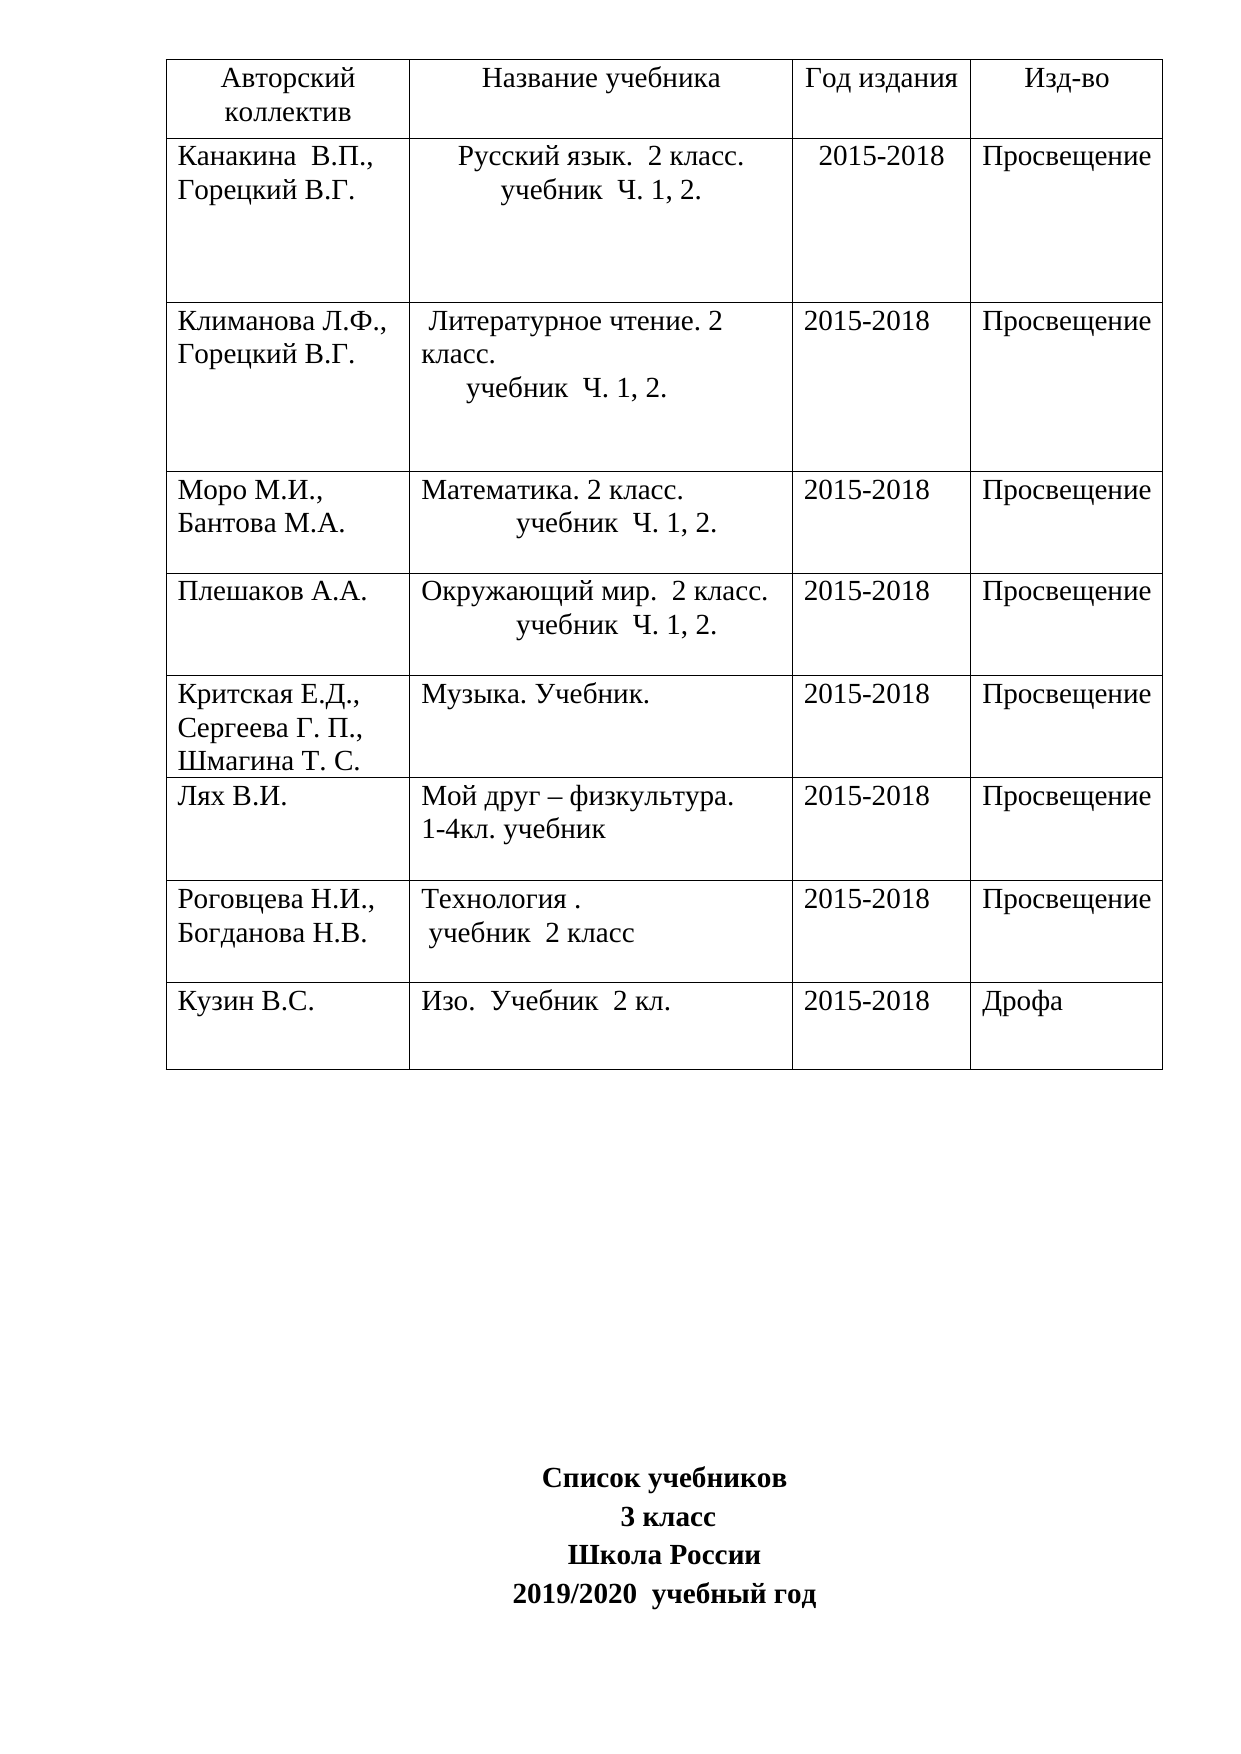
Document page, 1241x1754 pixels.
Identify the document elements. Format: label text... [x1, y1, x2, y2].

table_cell Моро М.И., Бантова М.А. [167, 472, 409, 572]
text 3 класс [177, 1499, 1152, 1532]
table_header Год издания [793, 60, 970, 137]
table_header Название учебника [410, 60, 792, 137]
text Школа России [177, 1537, 1152, 1571]
table_cell Канакина В.П., Горецкий В.Г. [167, 139, 409, 302]
table_header Изд-во [971, 60, 1162, 137]
table_cell Просвещение [971, 472, 1162, 572]
table_cell Лях В.И. [167, 778, 409, 880]
table_cell 2015-2018 [793, 303, 970, 471]
table_cell Просвещение [971, 303, 1162, 471]
table_cell 2015-2018 [793, 676, 970, 777]
table_cell Критская Е.Д., Сергеева Г. П., Шмагина Т. С. [167, 676, 409, 777]
table_cell Просвещение [971, 881, 1162, 982]
table_cell Плешаков А.А. [167, 574, 409, 675]
table_cell 2015-2018 [793, 574, 970, 675]
table_cell 2015-2018 [793, 139, 970, 302]
table_cell 2015-2018 [793, 778, 970, 880]
table_cell Математика. 2 класс. учебник Ч. 1, 2. [410, 472, 792, 572]
table_cell Изо. Учебник 2 кл. [410, 983, 792, 1069]
table_cell Кузин B.C. [167, 983, 409, 1069]
table_cell Дрофа [971, 983, 1162, 1069]
table_cell Роговцева Н.И., Богданова Н.В. [167, 881, 409, 982]
table_cell Русский язык. 2 класс. учебник Ч. 1, 2. [410, 139, 792, 302]
table_cell 2015-2018 [793, 881, 970, 982]
table_cell 2015-2018 [793, 472, 970, 572]
text Список учебников [177, 1460, 1152, 1494]
table_cell Технология . учебник 2 класс [410, 881, 792, 982]
table_cell Просвещение [971, 778, 1162, 880]
table_cell Мой друг – физкультура. 1-4кл. учебник [410, 778, 792, 880]
table_cell Климанова Л.Ф., Горецкий В.Г. [167, 303, 409, 471]
table_cell Просвещение [971, 139, 1162, 302]
table_cell Окружающий мир. 2 класс. учебник Ч. 1, 2. [410, 574, 792, 675]
table_cell Литературное чтение. 2 класс. учебник Ч. 1, 2. [410, 303, 792, 471]
table_header Авторский коллектив [167, 60, 409, 137]
text 2019/2020 учебный год [177, 1576, 1152, 1609]
table_cell Просвещение [971, 676, 1162, 777]
table_cell Музыка. Учебник. [410, 676, 792, 777]
table_cell Просвещение [971, 574, 1162, 675]
table_cell 2015-2018 [793, 983, 970, 1069]
